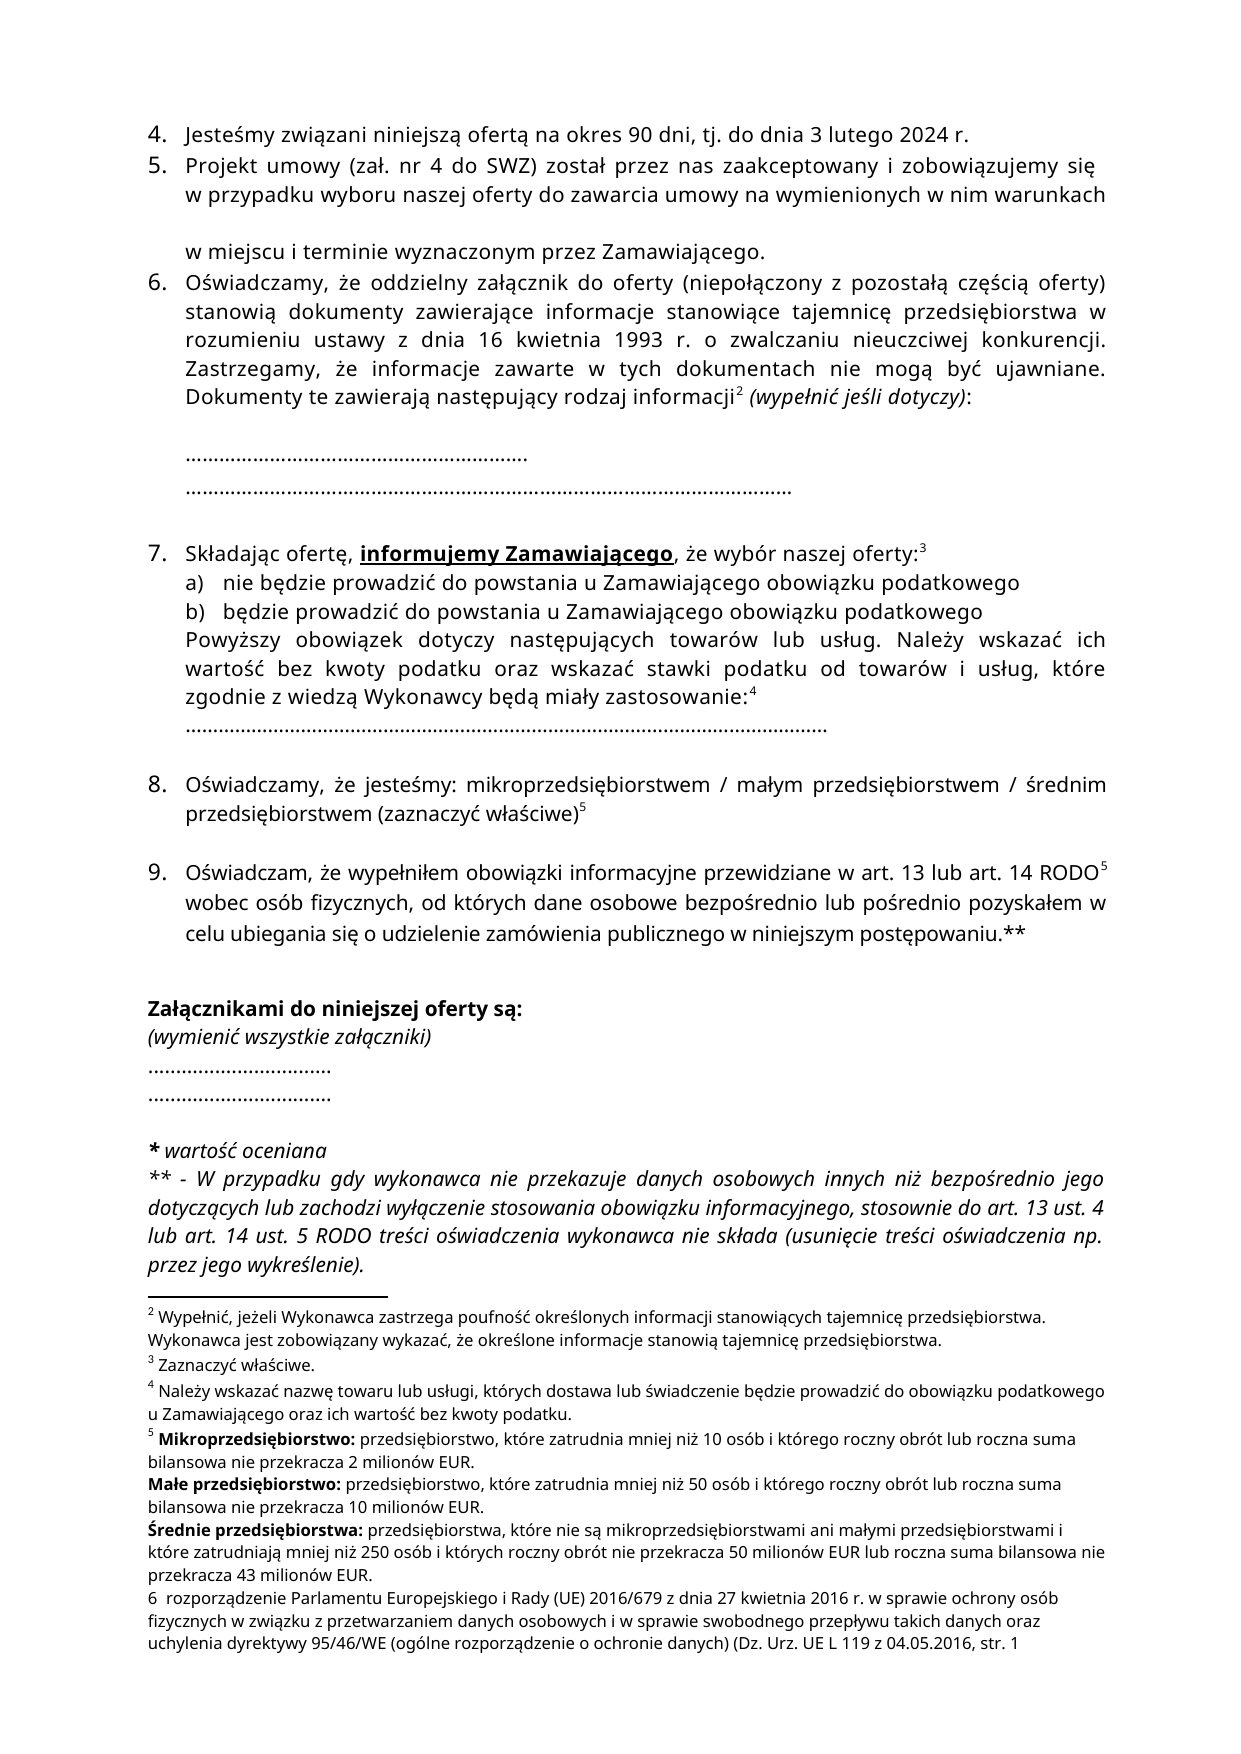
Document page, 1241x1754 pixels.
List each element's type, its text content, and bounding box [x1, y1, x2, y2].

list będzie prowadzić do powstania u Zamawiającego obowiązku podatkowego [185, 597, 1107, 625]
list Projekt umowy (zał. nr 4 do SWZ) został przez nas zaakceptowany i zobowiązujemy się w przypadku wyboru naszej oferty do zawarcia umowy na wymienionych w nim warunkach w miejscu i terminie wyznaczonym przez Zamawiającego. [148, 149, 1107, 266]
text * wartość oceniana [148, 1136, 1107, 1164]
list Oświadczamy, że oddzielny załącznik do oferty (niepołączony z pozostałą częścią oferty) stanowią dokumenty zawierające informacje stanowiące tajemnicę przedsiębiorstwa w rozumieniu ustawy z dnia 16 kwietnia 1993 r. o zwalczaniu nieuczciwej konkurencji. Zastrzegamy, że informacje zawarte w tych dokumentach nie mogą być ujawniane. Dokumenty te zawierają następujący rodzaj informacji (wypełnić jeśli dotyczy): [148, 266, 1107, 411]
list Składając ofertę, informujemy Zamawiającego, że wybór naszej oferty: [148, 537, 1107, 568]
list nie będzie prowadzić do powstania u Zamawiającego obowiązku podatkowego [185, 568, 1107, 597]
text ** - W przypadku gdy wykonawca nie przekazuje danych osobowych innych niż bezpośrednio jego dotyczących lub zachodzi wyłączenie stosowania obowiązku informacyjnego, stosownie do art. 13 ust. 4 lub art. 14 ust. 5 RODO treści oświadczenia wykonawca nie składa (usunięcie treści oświadczenia np. przez jego wykreślenie). [148, 1164, 1107, 1278]
list Oświadczamy, że jesteśmy: mikroprzedsiębiorstwem / małym przedsiębiorstwem / średnim przedsiębiorstwem (zaznaczyć właściwe) [148, 767, 1107, 827]
text ................................. [148, 1079, 1107, 1108]
text (wymienić wszystkie załączniki) [148, 1022, 1107, 1051]
text ……………………………………………………………………………………………………… [185, 711, 1107, 739]
list Oświadczam, że wypełniłem obowiązki informacyjne przewidziane w art. 13 lub art. 14 RODO5 wobec osób fizycznych, od których dane osobowe bezpośrednio lub pośrednio pozyskałem w celu ubiegania się o udzielenie zamówienia publicznego w niniejszym postępowaniu.** [148, 856, 1107, 947]
text …………………………………………………….……………………………………………………………………………………………… [185, 439, 1107, 500]
text Powyższy obowiązek dotyczy następujących towarów lub usług. Należy wskazać ich wartość bez kwoty podatku oraz wskazać stawki podatku od towarów i usług, które zgodnie z wiedzą Wykonawcy będą miały zastosowanie: [185, 625, 1107, 711]
list Jesteśmy związani niniejszą ofertą na okres 90 dni, tj. do dnia 3 lutego 2024 r. [148, 118, 1107, 149]
text ................................. [148, 1051, 1107, 1079]
text Załącznikami do niniejszej oferty są: [148, 994, 1107, 1022]
